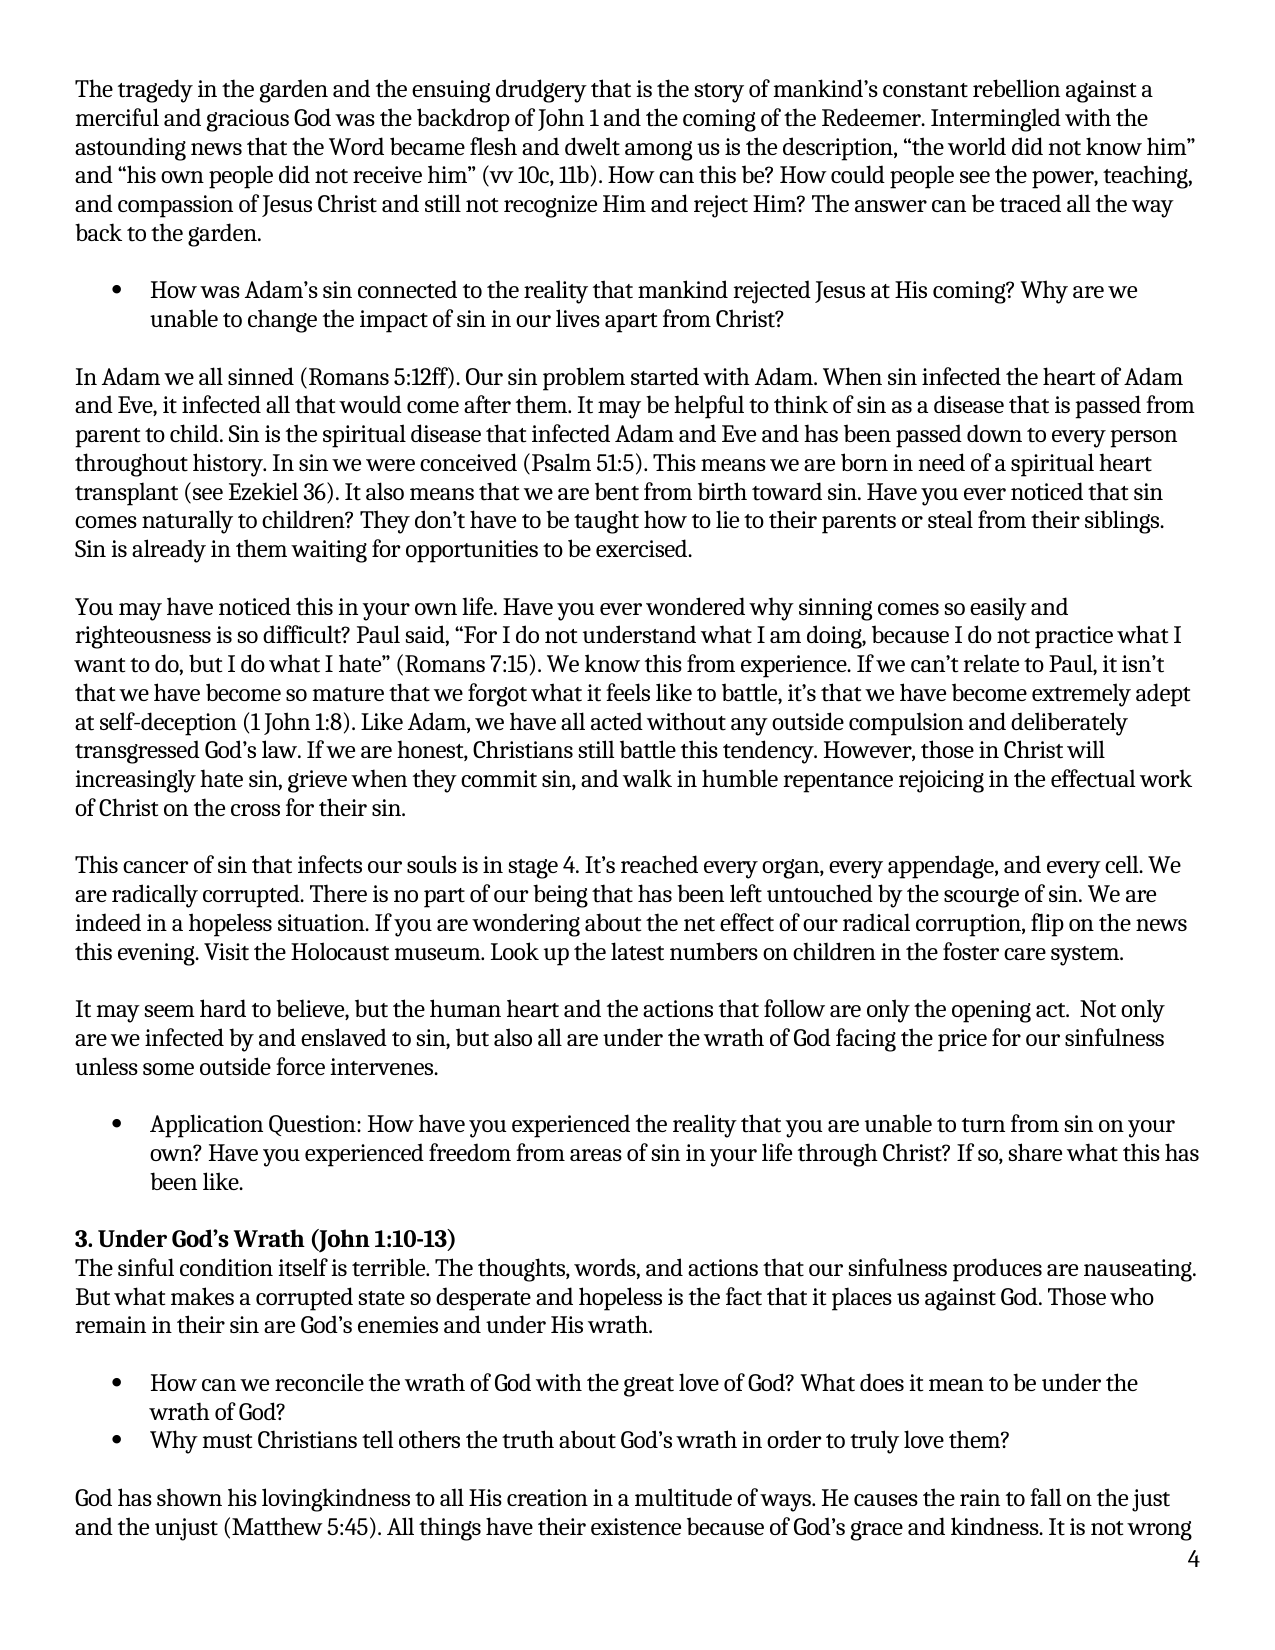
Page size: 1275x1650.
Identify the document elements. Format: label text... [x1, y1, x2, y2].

list How was Adam’s sin connected to the reality that mankind rejected Jesus at His coming? Why are we unable to change the impact of sin in our lives apart from Christ? [112, 276, 1200, 334]
text The tragedy in the garden and the ensuing drudgery that is the story of mankind’s constant rebellion against a merciful and gracious God was the backdrop of John 1 and the coming of the Redeemer. Intermingled with the astounding news that the Word became flesh and dwelt among us is the description, “the world did not know him” and “his own people did not receive him” (vv 10c, 11b). How can this be? How could people see the power, teaching, and compassion of Jesus Christ and still not recognize Him and reject Him? The answer can be traced all the way back to the garden. [75, 75, 1200, 247]
list How can we reconcile the wrath of God with the great love of God? What does it mean to be under the wrath of God? [112, 1369, 1200, 1426]
text In Adam we all sinned (Romans 5:12ff). Our sin problem started with Adam. When sin infected the heart of Adam and Eve, it infected all that would come after them. It may be helpful to think of sin as a disease that is passed from parent to child. Sin is the spiritual disease that infected Adam and Eve and has been passed down to every person throughout history. In sin we were conceived (Psalm 51:5). This means we are born in need of a spiritual heart transplant (see Ezekiel 36). It also means that we are bent from birth toward sin. Have you ever noticed that sin comes naturally to children? They don’t have to be taught how to lie to their parents or steal from their siblings. Sin is already in them waiting for opportunities to be exercised. [75, 362, 1200, 564]
text 3. Under God’s Wrath (John 1:10-13) [75, 1225, 1200, 1254]
list Application Question: How have you experienced the reality that you are unable to turn from sin on your own? Have you experienced freedom from areas of sin in your life through Christ? If so, share what this has been like. [112, 1110, 1200, 1196]
text The sinful condition itself is terrible. The thoughts, words, and actions that our sinfulness produces are nauseating. But what makes a corrupted state so desperate and hopeless is the fact that it places us against God. Those who remain in their sin are God’s enemies and under His wrath. [75, 1254, 1200, 1340]
text It may seem hard to believe, but the human heart and the actions that follow are only the opening act. Not only are we infected by and enslaved to sin, but also all are under the wrath of God facing the price for our sinfulness unless some outside force intervenes. [75, 995, 1200, 1081]
text This cancer of sin that infects our souls is in stage 4. It’s reached every organ, every appendage, and every cell. We are radically corrupted. There is no part of our being that has been left untouched by the scourge of sin. We are indeed in a hopeless situation. If you are wondering about the net effect of our radical corruption, flip on the news this evening. Visit the Holocaust museum. Look up the latest numbers on children in the foster care system. [75, 851, 1200, 966]
text You may have noticed this in your own life. Have you ever wondered why sinning comes so easily and righteousness is so difficult? Paul said, “For I do not understand what I am doing, because I do not practice what I want to do, but I do what I hate” (Romans 7:15). We know this from experience. If we can’t relate to Paul, it isn’t that we have become so mature that we forgot what it feels like to battle, it’s that we have become extremely adept at self-deception (1 John 1:8). Like Adam, we have all acted without any outside compulsion and deliberately transgressed God’s law. If we are honest, Christians still battle this tendency. However, those in Christ will increasingly hate sin, grieve when they commit sin, and walk in humble repentance rejoicing in the effectual work of Christ on the cross for their sin. [75, 592, 1200, 822]
list Why must Christians tell others the truth about God’s wrath in order to truly love them? [112, 1426, 1200, 1455]
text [75, 1484, 1200, 1541]
